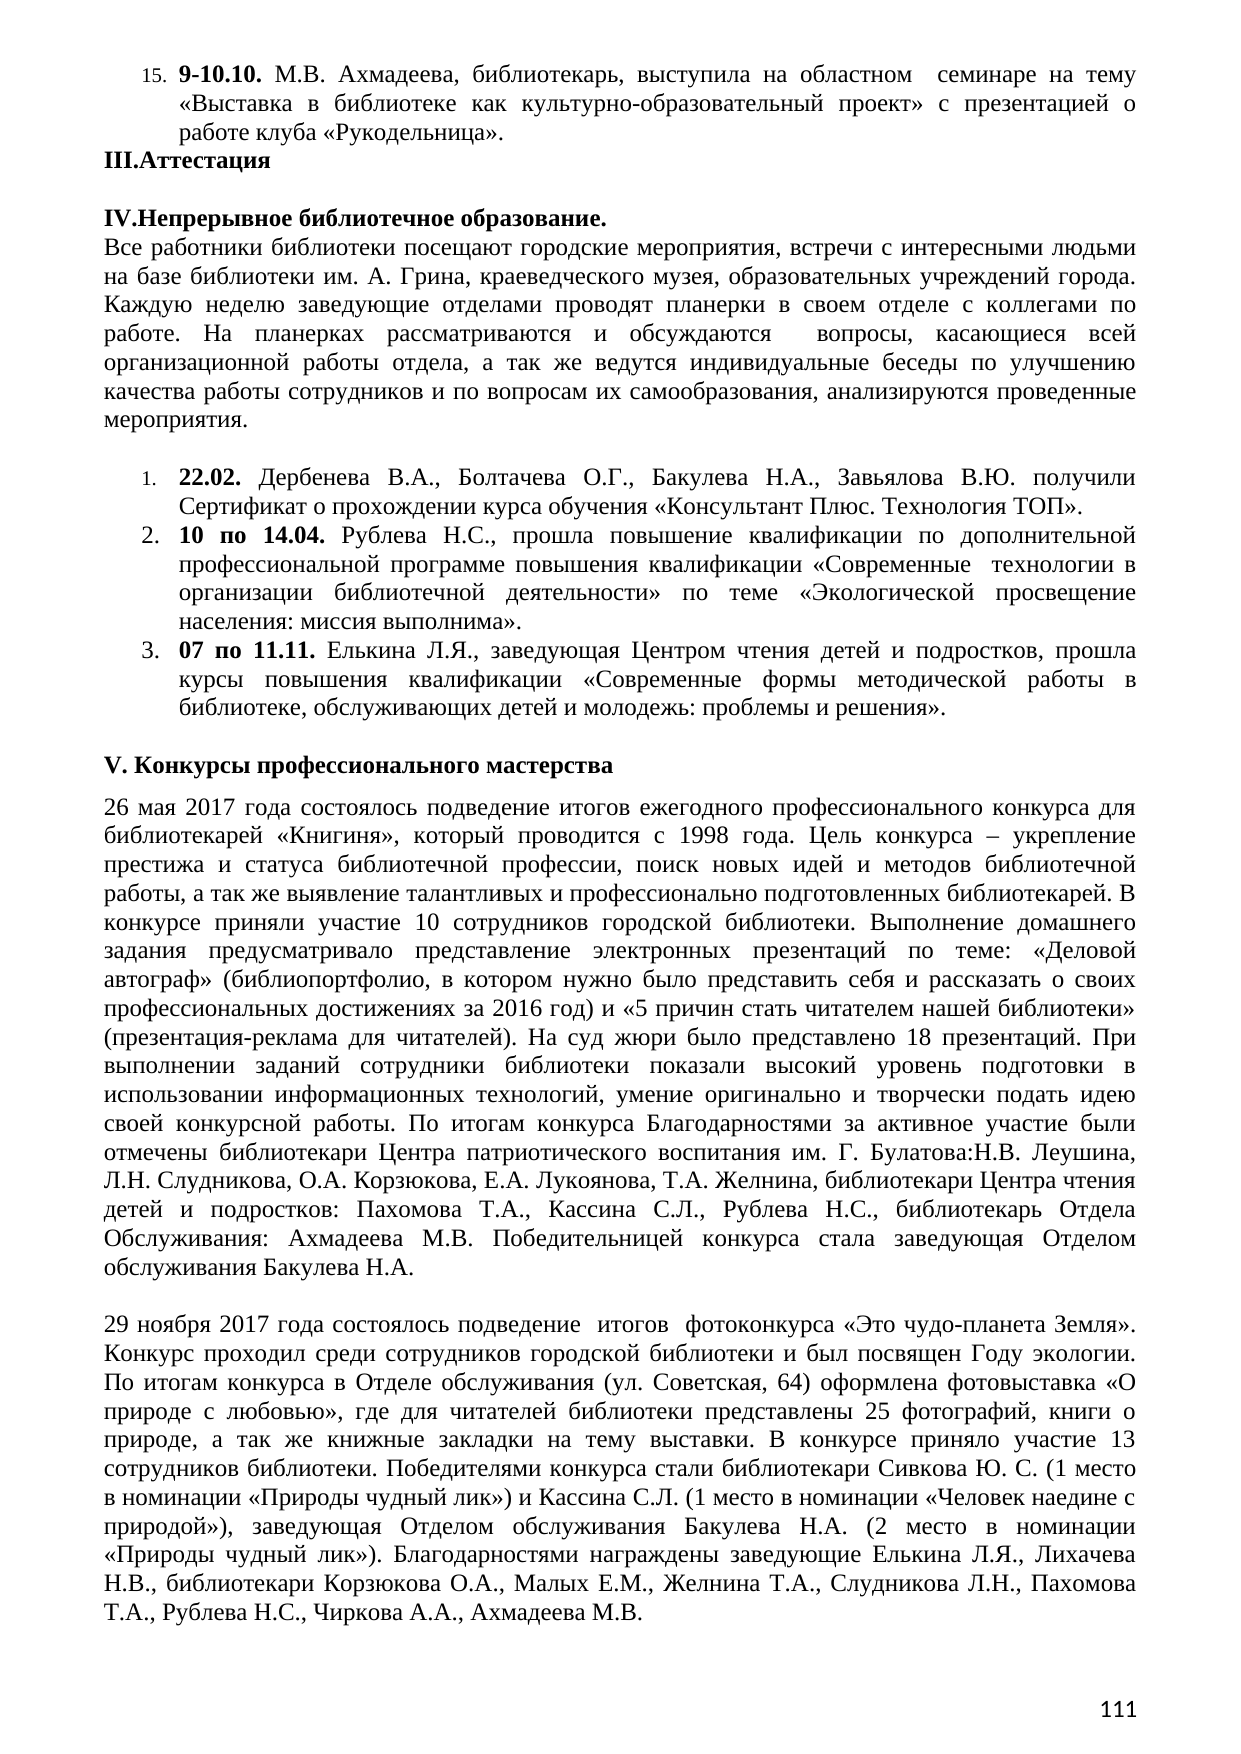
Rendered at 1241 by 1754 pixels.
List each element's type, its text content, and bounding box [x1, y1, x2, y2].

text V. Конкурсы профессионального мастерства [103, 809, 1137, 837]
list 22.02. Дербенева В.А., Болтачева О.Г., Бакулева Н.А., Завьялова В.Ю. получили Сертификат о прохождении курса обучения «Консультант Плюс. Технология ТОП». [141, 462, 1137, 520]
list 07 по 11.11. Елькина Л.Я., заведующая Центром чтения детей и подростков, прошла курсы повышения квалификации «Современные формы методической работы в библиотеке, обслуживающих детей и молодежь: проблемы и решения». [141, 693, 1137, 779]
text IV.Непрерывное библиотечное образование. [103, 203, 1137, 232]
list 10 по 14.04. Рублева Н.С., прошла повышение квалификации по дополнительной профессиональной программе повышения квалификации «Современные технологии в организации библиотечной деятельности» по теме «Экологической просвещение населения: миссия выполнима». [141, 549, 1137, 664]
text 26 мая 2017 года состоялось подведение итогов ежегодного профессионального конкурса для библиотекарей «Книгиня», который проводится с 1998 года. Цель конкурса – укрепление престижа и статуса библиотечной профессии, поиск новых идей и методов библиотечной работы, а так же выявление талантливых и профессионально подготовленных библиотекарей. В конкурсе приняли участие 10 сотрудников городской библиотеки. Выполнение домашнего задания предусматривало представление электронных презентаций по теме: «Деловой автограф» (библиопортфолио, в котором нужно было представить себя и рассказать о своих профессиональных достижениях за 2016 год) и «5 причин стать читателем нашей библиотеки» (презентация-реклама для читателей). На суд жюри было представлено 18 презентаций. При выполнении заданий сотрудники библиотеки показали высокий уровень подготовки в использовании информационных технологий, умение оригинально и творчески подать идею своей конкурсной работы. По итогам конкурса Благодарностями за активное участие были отмечены библиотекари Центра патриотического воспитания им. Г. Булатова:Н.В. Леушина, Л.Н. Слудникова, О.А. Корзюкова, Е.А. Лукоянова, Т.А. Желнина, библиотекари Центра чтения детей и подростков: Пахомова Т.А., Кассина С.Л., Рублева Н.С., библиотекарь Отдела Обслуживания: Ахмадеева М.В. Победительницей конкурса стала заведующая Отделом обслуживания Бакулева Н.А. [103, 850, 1137, 1339]
list 9-10.10. М.В. Ахмадеева, библиотекарь, выступила на областном семинаре на тему «Выставка в библиотеке как культурно-образовательный проект» с презентацией о работе клуба «Рукодельница». [141, 59, 1137, 145]
text III.Аттестация [103, 145, 1137, 174]
text Все работники библиотеки посещают городские мероприятия, встречи с интересными людьми на базе библиотеки им. А. Грина, краеведческого музея, образовательных учреждений города. Каждую неделю заведующие отделами проводят планерки в своем отделе с коллегами по работе. На планерках рассматриваются и обсуждаются вопросы, касающиеся всей организационной работы отдела, а так же ведутся индивидуальные беседы по улучшению качества работы сотрудников и по вопросам их самообразования, анализируются проведенные мероприятия. [103, 232, 1137, 433]
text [103, 1368, 1137, 1627]
